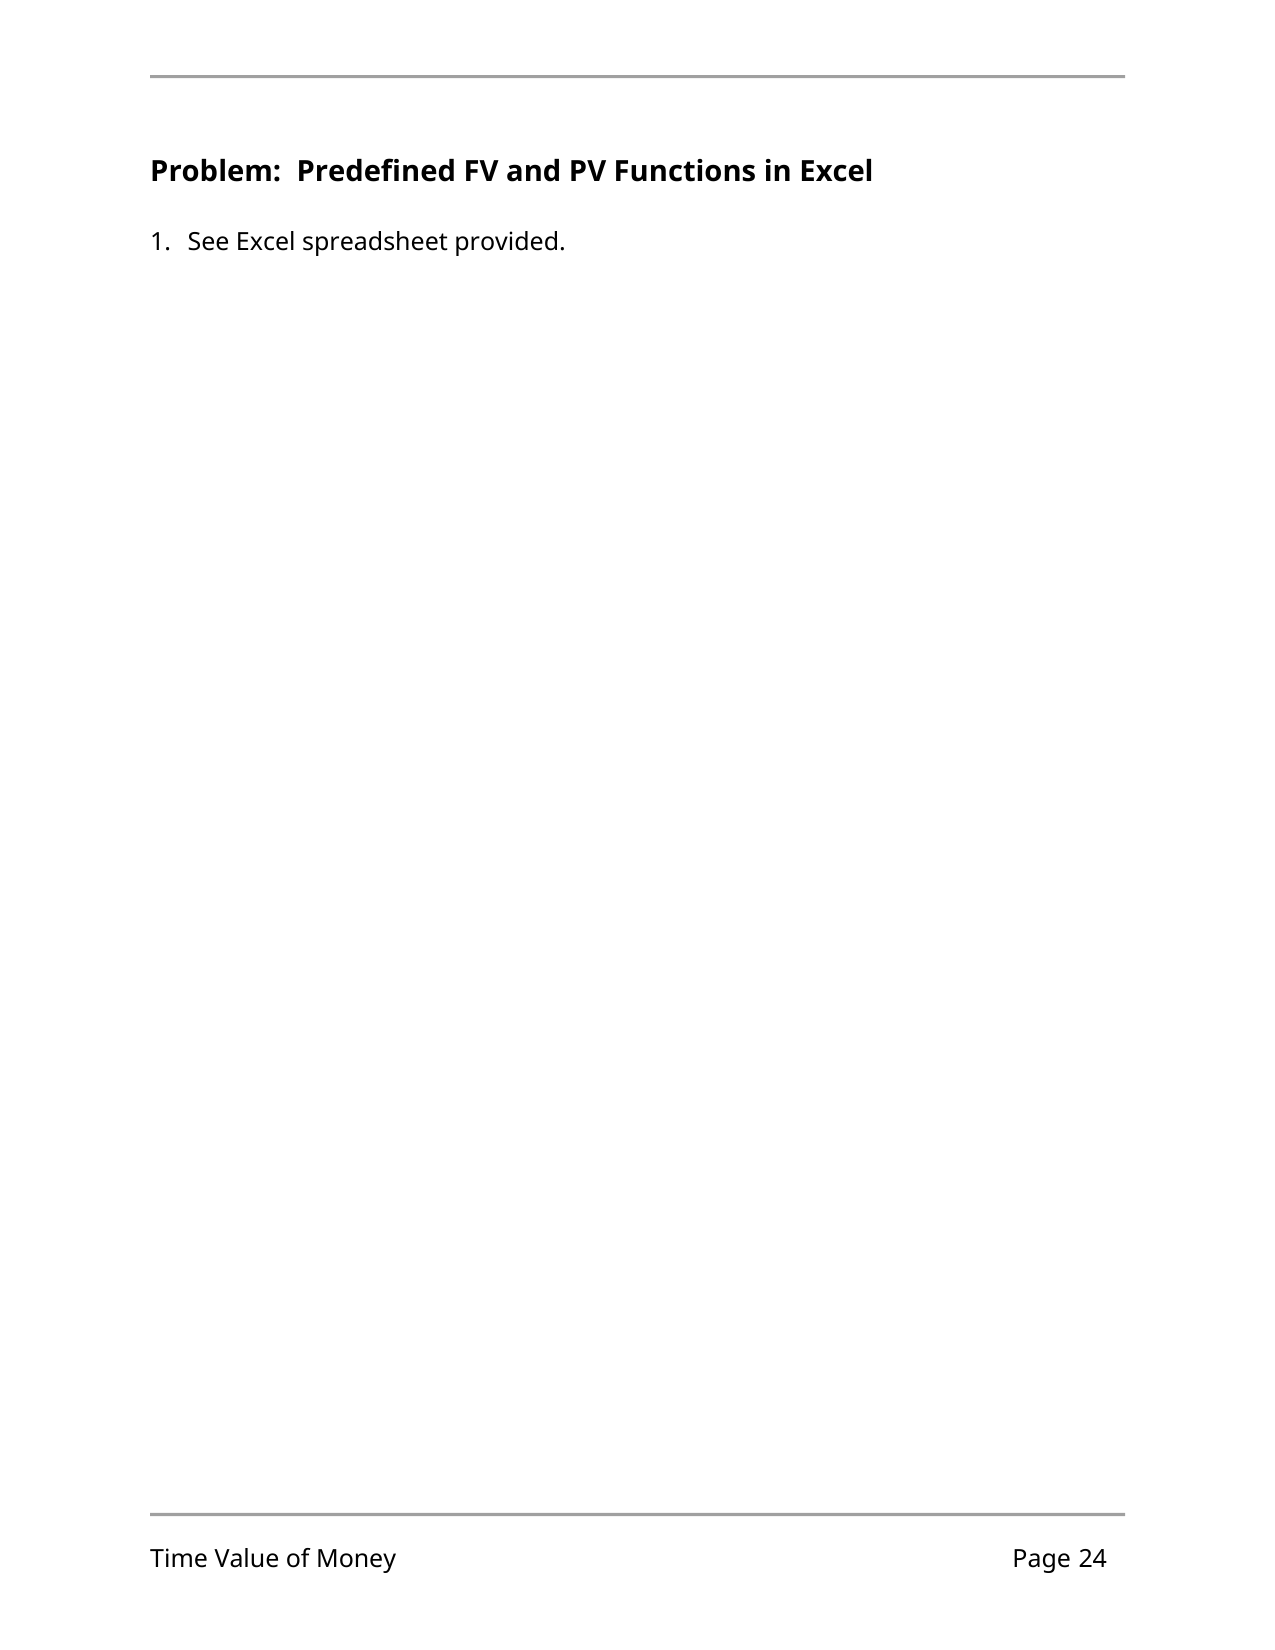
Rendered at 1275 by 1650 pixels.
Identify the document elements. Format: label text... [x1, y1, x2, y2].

list See Excel spreadsheet provided. [150, 224, 1125, 258]
text Problem: Predefined FV and PV Functions in Excel [150, 150, 1125, 190]
